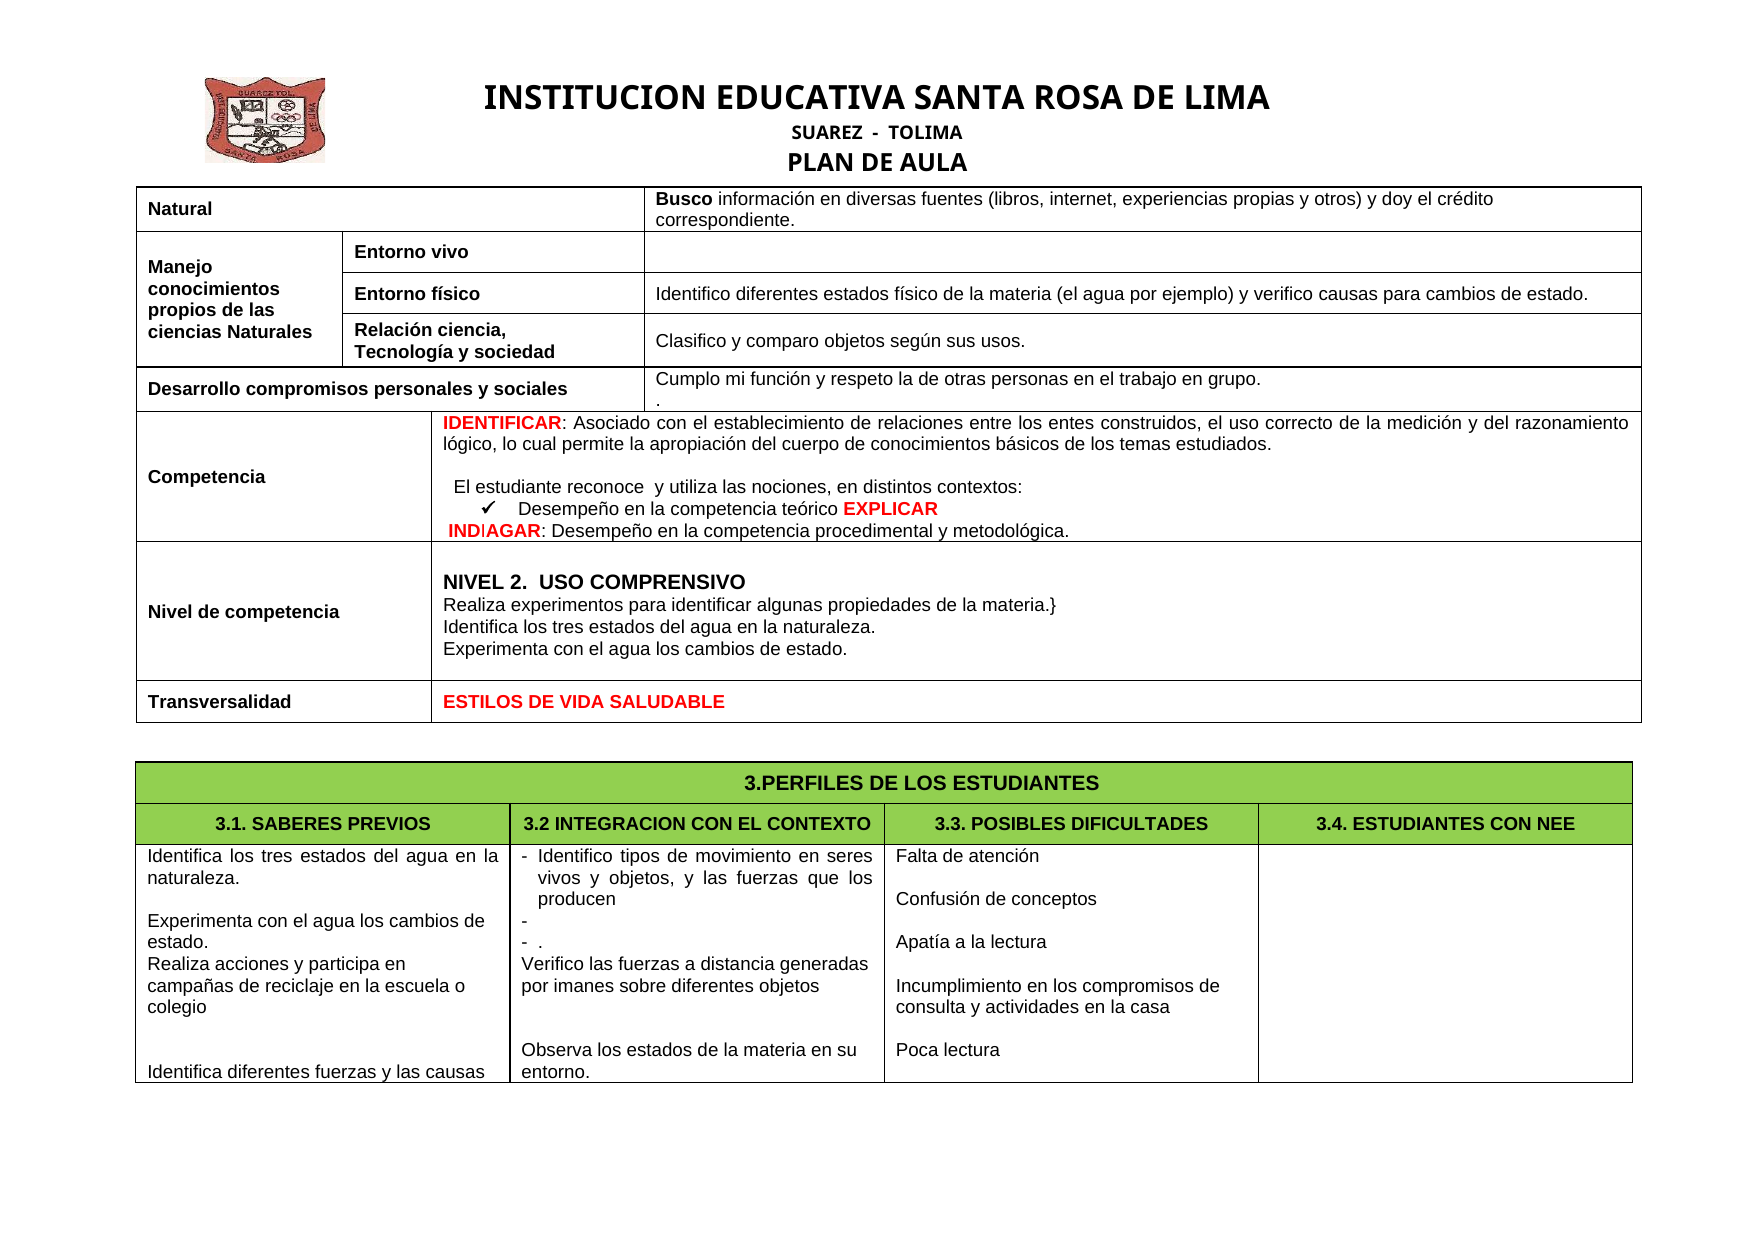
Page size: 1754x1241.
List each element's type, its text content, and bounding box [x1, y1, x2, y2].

table_cell [1259, 845, 1632, 1082]
table_cell Clasifico y comparo objetos según sus usos. [645, 314, 1641, 366]
table_cell 3.4. ESTUDIANTES CON NEE [1259, 804, 1632, 844]
table_cell NIVEL 2. USO COMPRENSIVO Realiza experimentos para identificar algunas propiedades de la materia.} Identifica los tres estados del agua en la naturaleza. Experimenta con el agua los cambios de estado. [432, 542, 1641, 680]
table_cell ESTILOS DE VIDA SALUDABLE [432, 681, 1641, 722]
table_cell Manejo conocimientos propios de las ciencias Naturales [137, 232, 342, 366]
table_cell Me aproximo al conocimiento como científico(a) Natural [137, 188, 644, 231]
table_cell Identifico diferentes estados físico de la materia (el agua por ejemplo) y verifico causas para cambios de estado. [645, 273, 1641, 313]
table_cell Cumplo mi función y respeto la de otras personas en el trabajo en grupo. . [645, 368, 1641, 411]
table_cell 3.3. POSIBLES DIFICULTADES [885, 804, 1258, 844]
table_cell 3.1. SABERES PREVIOS [136, 804, 509, 844]
table_cell Entorno físico [343, 273, 644, 313]
table_cell Busco información en diversas fuentes (libros, internet, experiencias propias y otros) y doy el crédito correspondiente. [645, 188, 1641, 231]
table_cell 3.2 INTEGRACION CON EL CONTEXTO [511, 804, 884, 844]
table_cell Competencia [137, 412, 431, 541]
table_cell IDENTIFICAR: Asociado con el establecimiento de relaciones entre los entes construidos, el uso correcto de la medición y del razonamiento lógico, lo cual permite la apropiación del cuerpo de conocimientos básicos de los temas estudiados. El estudiante reconoce y utiliza las nociones, en distintos contextos: Desempeño en la competencia teórico EXPLICAR INDIAGAR: Desempeño en la competencia procedimental y metodológica. [432, 412, 1641, 541]
picture [203, 77, 325, 162]
table_cell Transversalidad [137, 681, 431, 722]
table_cell [645, 232, 1641, 272]
table_cell Desarrollo compromisos personales y sociales [137, 368, 644, 411]
table_header 3.PERFILES DE LOS ESTUDIANTES [136, 763, 1632, 803]
table_cell Relación ciencia, Tecnología y sociedad [343, 314, 644, 366]
table_cell Entorno vivo [343, 232, 644, 272]
table_cell Nivel de competencia [137, 542, 431, 680]
